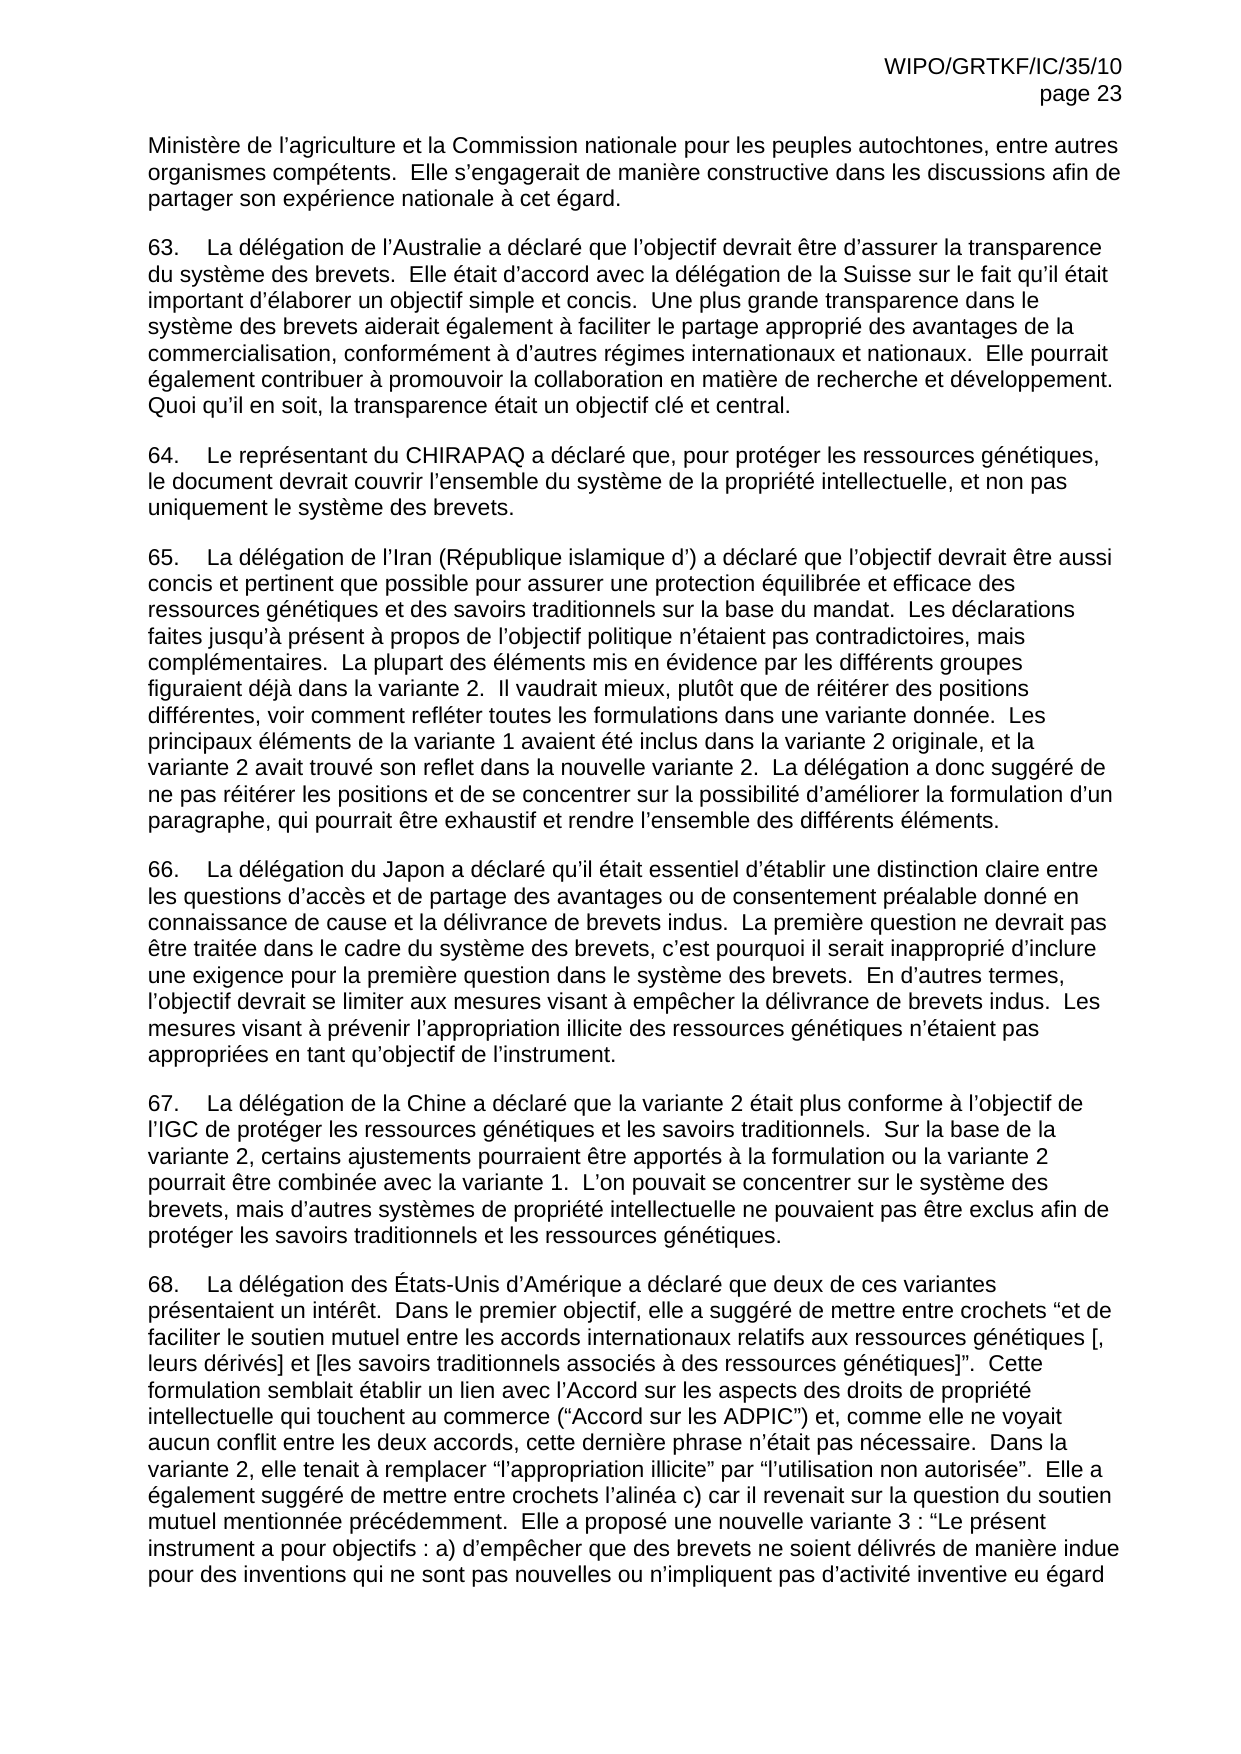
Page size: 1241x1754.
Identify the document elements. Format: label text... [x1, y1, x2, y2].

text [148, 132, 1122, 211]
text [148, 1271, 1122, 1587]
text La délégation de l’Iran (République islamique d’) a déclaré que l’objectif devrait être aussi concis et pertinent que possible pour assurer une protection équilibrée et efficace des ressources génétiques et des savoirs traditionnels sur la base du mandat. Les déclarations faites jusqu’à présent à propos de l’objectif politique n’étaient pas contradictoires, mais complémentaires. La plupart des éléments mis en évidence par les différents groupes figuraient déjà dans la variante 2. Il vaudrait mieux, plutôt que de réitérer des positions différentes, voir comment refléter toutes les formulations dans une variante donnée. Les principaux éléments de la variante 1 avaient été inclus dans la variante 2 originale, et la variante 2 avait trouvé son reflet dans la nouvelle variante 2. La délégation a donc suggéré de ne pas réitérer les positions et de se concentrer sur la possibilité d’améliorer la formulation d’un paragraphe, qui pourrait être exhaustif et rendre l’ensemble des différents éléments. [148, 543, 1122, 833]
text La délégation de la Chine a déclaré que la variante 2 était plus conforme à l’objectif de l’IGC de protéger les ressources génétiques et les savoirs traditionnels. Sur la base de la variante 2, certains ajustements pourraient être apportés à la formulation ou la variante 2 pourrait être combinée avec la variante 1. L’on pouvait se concentrer sur le système des brevets, mais d’autres systèmes de propriété intellectuelle ne pouvaient pas être exclus afin de protéger les savoirs traditionnels et les ressources génétiques. [148, 1090, 1122, 1248]
text La délégation du Japon a déclaré qu’il était essentiel d’établir une distinction claire entre les questions d’accès et de partage des avantages ou de consentement préalable donné en connaissance de cause et la délivrance de brevets indus. La première question ne devrait pas être traitée dans le cadre du système des brevets, c’est pourquoi il serait inapproprié d’inclure une exigence pour la première question dans le système des brevets. En d’autres termes, l’objectif devrait se limiter aux mesures visant à empêcher la délivrance de brevets indus. Les mesures visant à prévenir l’appropriation illicite des ressources génétiques n’étaient pas appropriées en tant qu’objectif de l’instrument. [148, 856, 1122, 1067]
text Le représentant du CHIRAPAQ a déclaré que, pour protéger les ressources génétiques, le document devrait couvrir l’ensemble du système de la propriété intellectuelle, et non pas uniquement le système des brevets. [148, 442, 1122, 521]
text La délégation de l’Australie a déclaré que l’objectif devrait être d’assurer la transparence du système des brevets. Elle était d’accord avec la délégation de la Suisse sur le fait qu’il était important d’élaborer un objectif simple et concis. Une plus grande transparence dans le système des brevets aiderait également à faciliter le partage approprié des avantages de la commercialisation, conformément à d’autres régimes internationaux et nationaux. Elle pourrait également contribuer à promouvoir la collaboration en matière de recherche et développement. Quoi qu’il en soit, la transparence était un objectif clé et central. [148, 234, 1122, 419]
